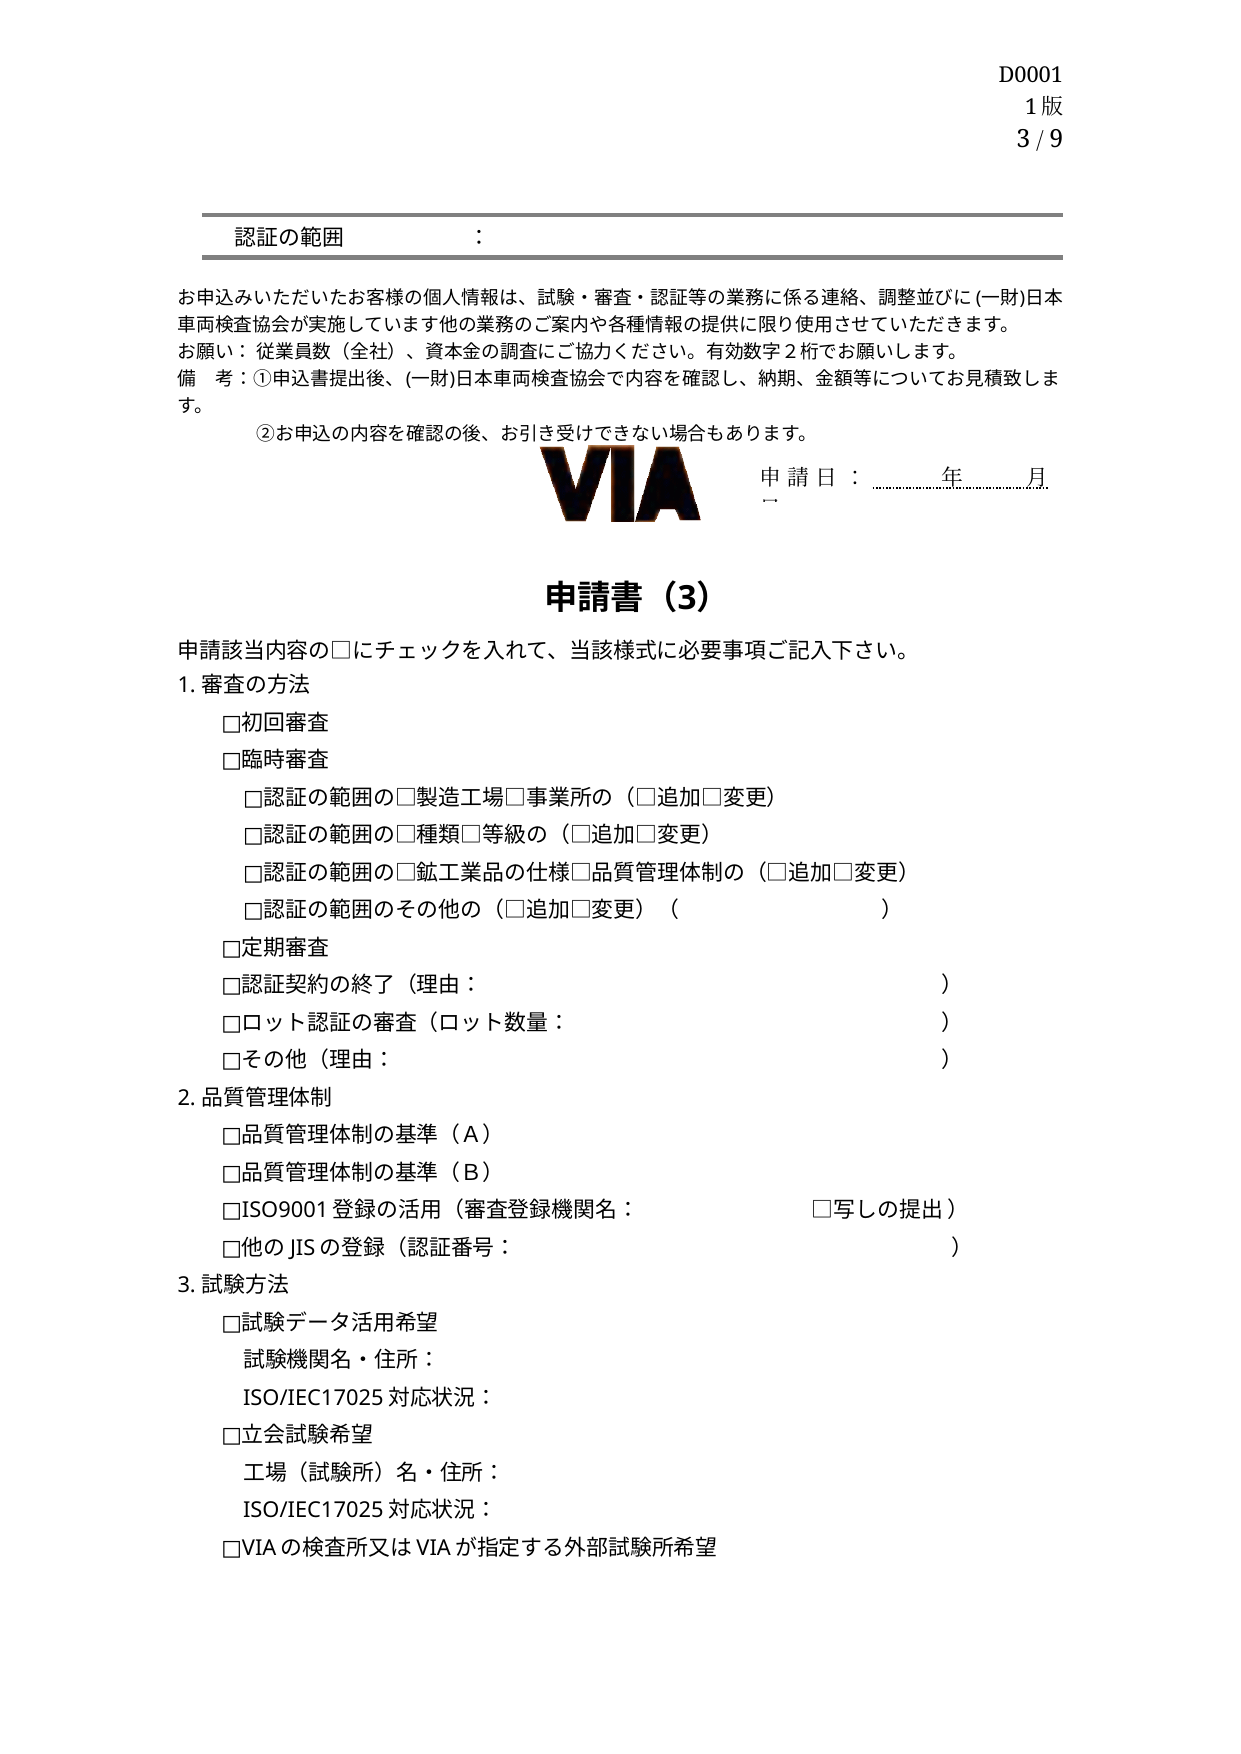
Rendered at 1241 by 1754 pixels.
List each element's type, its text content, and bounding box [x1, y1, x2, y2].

text お申込みいただいたお客様の個人情報は、試験・審査・認証等の業務に係る連絡、調整並びに(一財)日本車両検査協会が実施しています他の業務のご案内や各種情報の提供に限り使用させていただきます。 [177, 282, 1063, 337]
text □臨時審査 [177, 739, 1063, 777]
text □認証の範囲のその他の（□追加□変更）（ ） [177, 889, 1063, 927]
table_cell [202, 217, 1063, 255]
text ②お申込の内容を確認の後、お引き受けできない場合もあります。 [177, 418, 1063, 445]
text □認証の範囲の□種類□等級の（□追加□変更） [177, 814, 1063, 852]
picture [539, 445, 701, 522]
text 工場（試験所）名・住所： [177, 1452, 1063, 1489]
text □立会試験希望 [177, 1414, 1063, 1452]
text ISO/IEC17025対応状況： [177, 1489, 1063, 1527]
text 2. 品質管理体制 [177, 1077, 1063, 1114]
text 備 考：①申込書提出後、(一財)日本車両検査協会で内容を確認し、納期、金額等についてお見積致します。 [177, 364, 1063, 418]
text □品質管理体制の基準（Ａ） [177, 1114, 1063, 1152]
text □ロット認証の審査（ロット数量： ） [177, 1002, 1063, 1039]
text □品質管理体制の基準（Ｂ） [177, 1152, 1063, 1189]
text □認証契約の終了（理由： ） [177, 964, 1063, 1002]
text □認証の範囲の□製造工場□事業所の（□追加□変更） [177, 777, 1063, 814]
text 申請該当内容の□にチェックを入れて、当該様式に必要事項ご記入下さい。 [177, 633, 1063, 664]
text 3. 試験方法 [177, 1264, 1063, 1302]
text □初回審査 [177, 702, 1063, 739]
text ISO/IEC17025対応状況： [177, 1377, 1063, 1414]
text □他のJISの登録（認証番号： ） [177, 1227, 1063, 1264]
text □VIAの検査所又はVIAが指定する外部試験所希望 [177, 1527, 1063, 1564]
text お願い： 従業員数（全社）、資本金の調査にご協力ください。有効数字２桁でお願いします。 [177, 337, 1063, 364]
text 試験機関名・住所： [177, 1339, 1063, 1377]
text 申請書（3） [177, 558, 1063, 633]
text □その他（理由： ） [177, 1039, 1063, 1077]
text □認証の範囲の□鉱工業品の仕様□品質管理体制の（□追加□変更） [177, 852, 1063, 889]
text □定期審査 [177, 927, 1063, 964]
text 1. 審査の方法 [177, 664, 1063, 702]
text □ISO9001登録の活用（審査登録機関名： □写しの提出 ） [177, 1189, 1063, 1227]
text □試験データ活用希望 [177, 1302, 1063, 1339]
